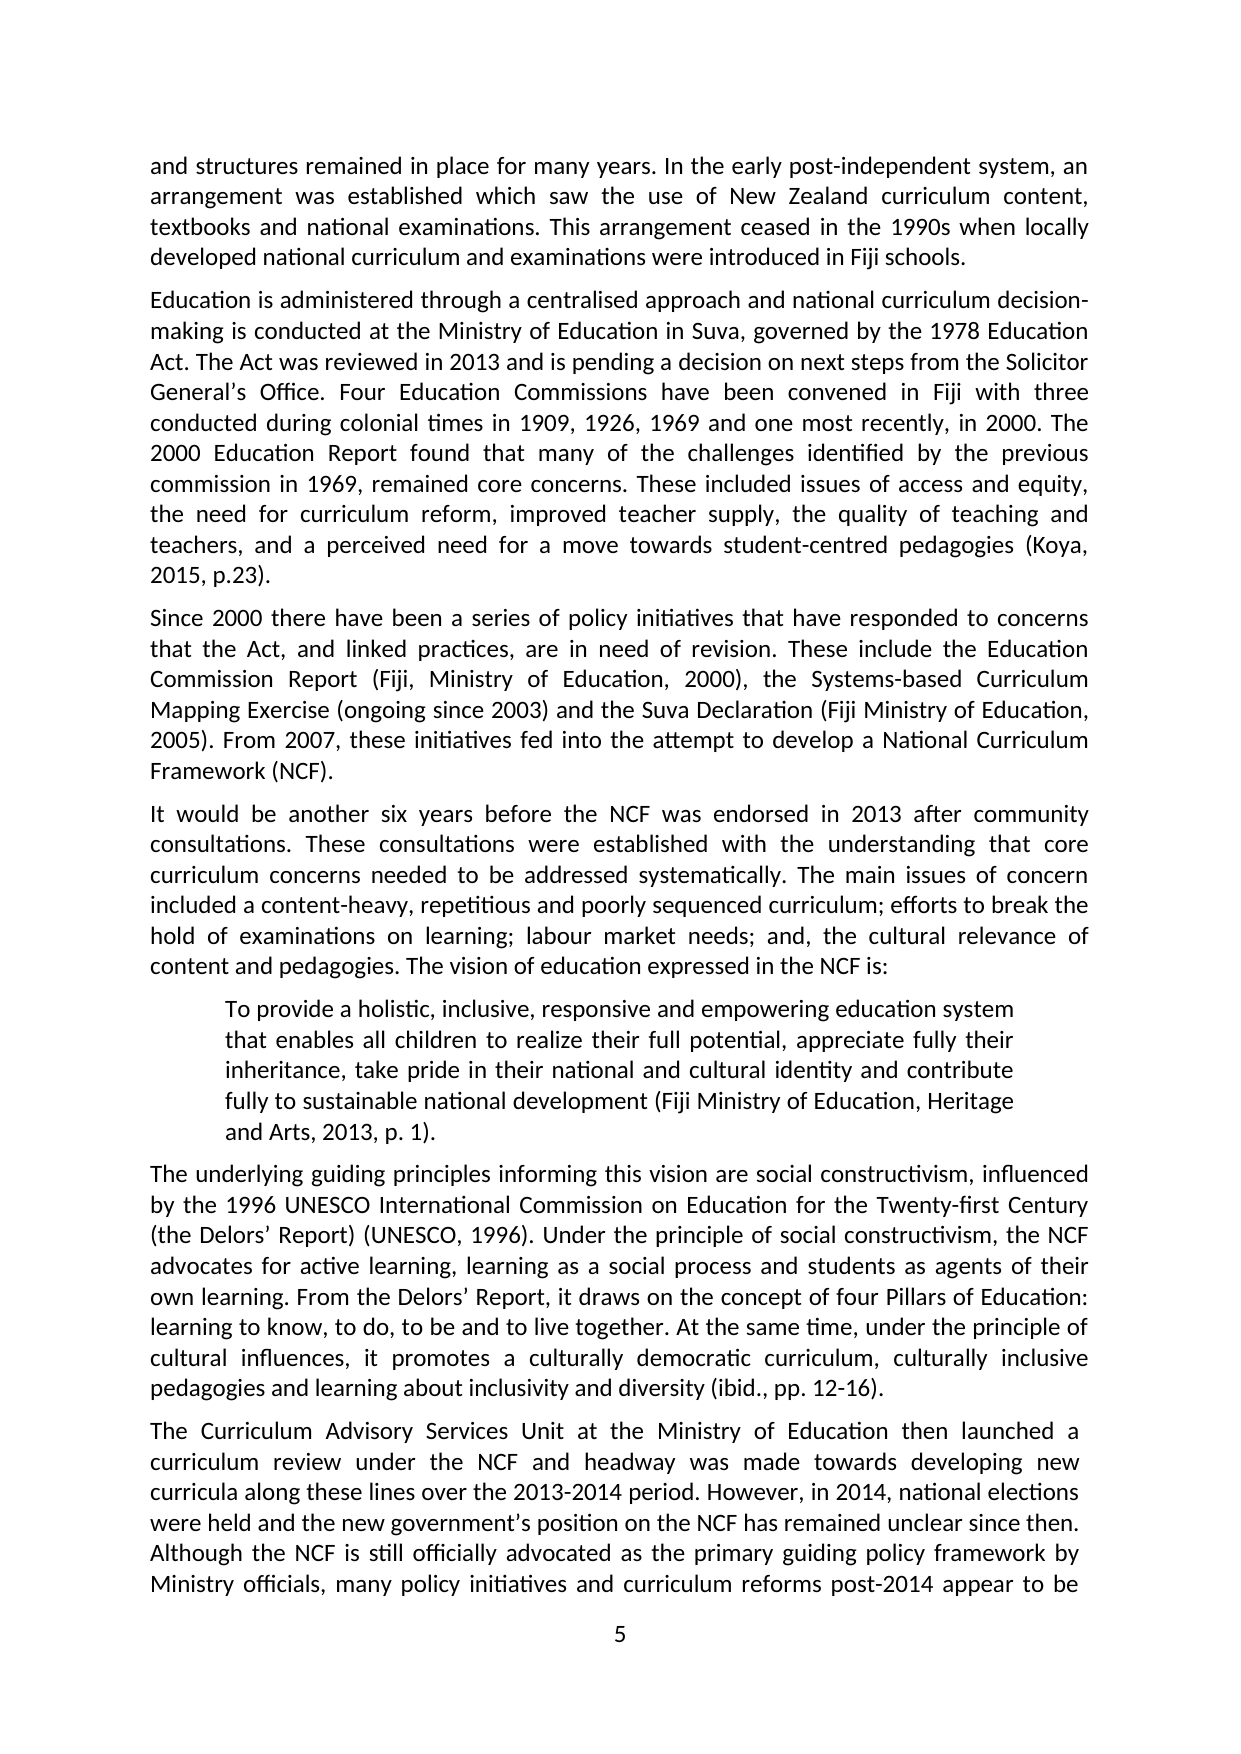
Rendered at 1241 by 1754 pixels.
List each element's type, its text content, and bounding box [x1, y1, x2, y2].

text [150, 1415, 1081, 1598]
text The underlying guiding principles informing this vision are social constructivism, influenced by the 1996 UNESCO International Commission on Education for the Twenty-first Century (the Delors’ Report) (UNESCO, 1996). Under the principle of social constructivism, the NCF advocates for active learning, learning as a social process and students as agents of their own learning. From the Delors’ Report, it draws on the concept of four Pillars of Education: learning to know, to do, to be and to live together. At the same time, under the principle of cultural influences, it promotes a culturally democratic curriculum, culturally inclusive pedagogies and learning about inclusivity and diversity (ibid., pp. 12-16). [150, 1159, 1090, 1403]
text Since 2000 there have been a series of policy initiatives that have responded to concerns that the Act, and linked practices, are in need of revision. These include the Education Commission Report (Fiji, Ministry of Education, 2000), the Systems-based Curriculum Mapping Exercise (ongoing since 2003) and the Suva Declaration (Fiji Ministry of Education, 2005). From 2007, these initiatives fed into the attempt to develop a National Curriculum Framework (NCF). [150, 602, 1090, 785]
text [150, 150, 1090, 272]
text Education is administered through a centralised approach and national curriculum decision-making is conducted at the Ministry of Education in Suva, governed by the 1978 Education Act. The Act was reviewed in 2013 and is pending a decision on next steps from the Solicitor General’s Office. Four Education Commissions have been convened in Fiji with three conducted during colonial times in 1909, 1926, 1969 and one most recently, in 2000. The 2000 Education Report found that many of the challenges identified by the previous commission in 1969, remained core concerns. These included issues of access and equity, the need for curriculum reform, improved teacher supply, the quality of teaching and teachers, and a perceived need for a move towards student-centred pedagogies (Koya, 2015, p.23). [150, 284, 1090, 590]
text To provide a holistic, inclusive, responsive and empowering education system that enables all children to realize their full potential, appreciate fully their inheritance, take pride in their national and cultural identity and contribute fully to sustainable national development (Fiji Ministry of Education, Heritage and Arts, 2013, p. 1). [225, 993, 1015, 1146]
text It would be another six years before the NCF was endorsed in 2013 after community consultations. These consultations were established with the understanding that core curriculum concerns needed to be addressed systematically. The main issues of concern included a content-heavy, repetitious and poorly sequenced curriculum; efforts to break the hold of examinations on learning; labour market needs; and, the cultural relevance of content and pedagogies. The vision of education expressed in the NCF is: [150, 798, 1090, 981]
